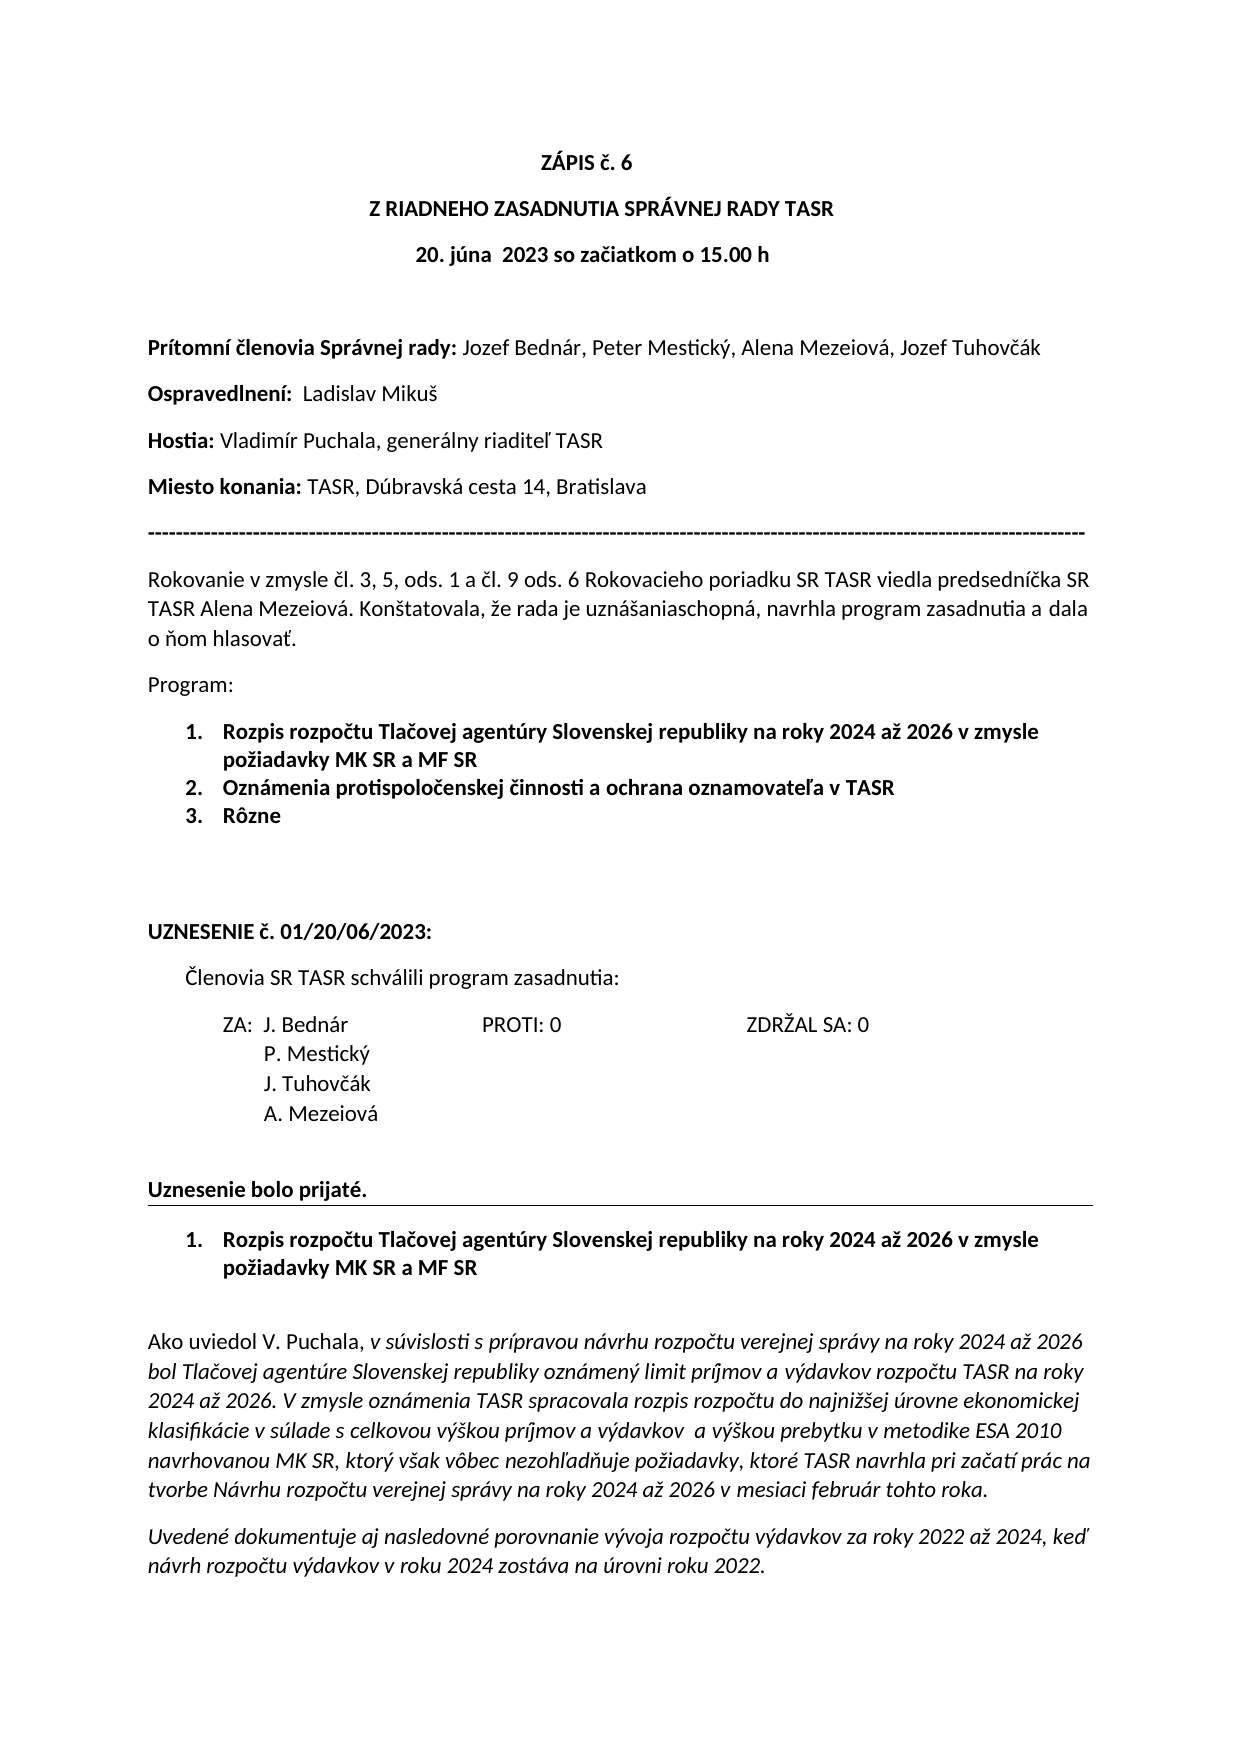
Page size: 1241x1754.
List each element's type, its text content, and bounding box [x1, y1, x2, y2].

list Rozpis rozpočtu Tlačovej agentúry Slovenskej republiky na roky 2024 až 2026 v zmysle požiadavky MK SR a MF SR [185, 717, 1093, 773]
list A. Mezeiová [223, 1099, 1093, 1127]
text Uznesenie bolo prijaté. [148, 1175, 1093, 1205]
text Hostia: Vladimír Puchala, generálny riaditeľ TASR [148, 426, 1093, 454]
text UZNESENIE č. 01/20/06/2023: [148, 917, 1093, 945]
list Rôzne [185, 801, 1093, 829]
text -------------------------------------------------------------------------------------------------------------------------------------- [148, 518, 1093, 546]
list Oznámenia protispoločenskej činnosti a ochrana oznamovateľa v TASR [185, 773, 1093, 801]
text Z RIADNEHO ZASADNUTIA SPRÁVNEJ RADY TASR [148, 194, 1093, 222]
list Rozpis rozpočtu Tlačovej agentúry Slovenskej republiky na roky 2024 až 2026 v zmysle požiadavky MK SR a MF SR [185, 1225, 1093, 1281]
text Program: [148, 671, 1093, 698]
list P. Mestický [223, 1039, 1093, 1067]
text Miesto konania: TASR, Dúbravská cesta 14, Bratislava [148, 472, 1093, 500]
list ZA: J. Bednár PROTI: 0 ZDRŽAL SA: 0 [223, 1010, 1093, 1038]
text Rokovanie v zmysle čl. 3, 5, ods. 1 a čl. 9 ods. 6 Rokovacieho poriadku SR TASR viedla predsedníčka SR TASR Alena Mezeiová. Konštatovala, že rada je uznášaniaschopná, navrhla program zasadnutia a dala o ňom hlasovať. [148, 565, 1093, 652]
text Ako uviedol V. Puchala, v súvislosti s prípravou návrhu rozpočtu verejnej správy na roky 2024 až 2026 bol Tlačovej agentúre Slovenskej republiky oznámený limit príjmov a výdavkov rozpočtu TASR na roky 2024 až 2026. V zmysle oznámenia TASR spracovala rozpis rozpočtu do najnižšej úrovne ekonomickej klasifikácie v súlade s celkovou výškou príjmov a výdavkov a výškou prebytku v metodike ESA 2010 navrhovanou MK SR, ktorý však vôbec nezohľadňuje požiadavky, ktoré TASR navrhla pri začatí prác na tvorbe Návrhu rozpočtu verejnej správy na roky 2024 až 2026 v mesiaci február tohto roka. [148, 1327, 1093, 1504]
text Ospravedlnení: Ladislav Mikuš [148, 379, 1093, 407]
text Uvedené dokumentuje aj nasledovné porovnanie vývoja rozpočtu výdavkov za roky 2022 až 2024, keď návrh rozpočtu výdavkov v roku 2024 zostáva na úrovni roku 2022. [148, 1522, 1093, 1580]
text Prítomní členovia Správnej rady: Jozef Bednár, Peter Mestický, Alena Mezeiová, Jozef Tuhovčák [148, 333, 1093, 361]
list J. Tuhovčák [223, 1069, 1093, 1097]
text ZÁPIS č. 6 [148, 148, 1093, 176]
text 20. júna 2023 so začiatkom o 15.00 h [148, 240, 1093, 268]
text Členovia SR TASR schválili program zasadnutia: [185, 963, 1093, 991]
